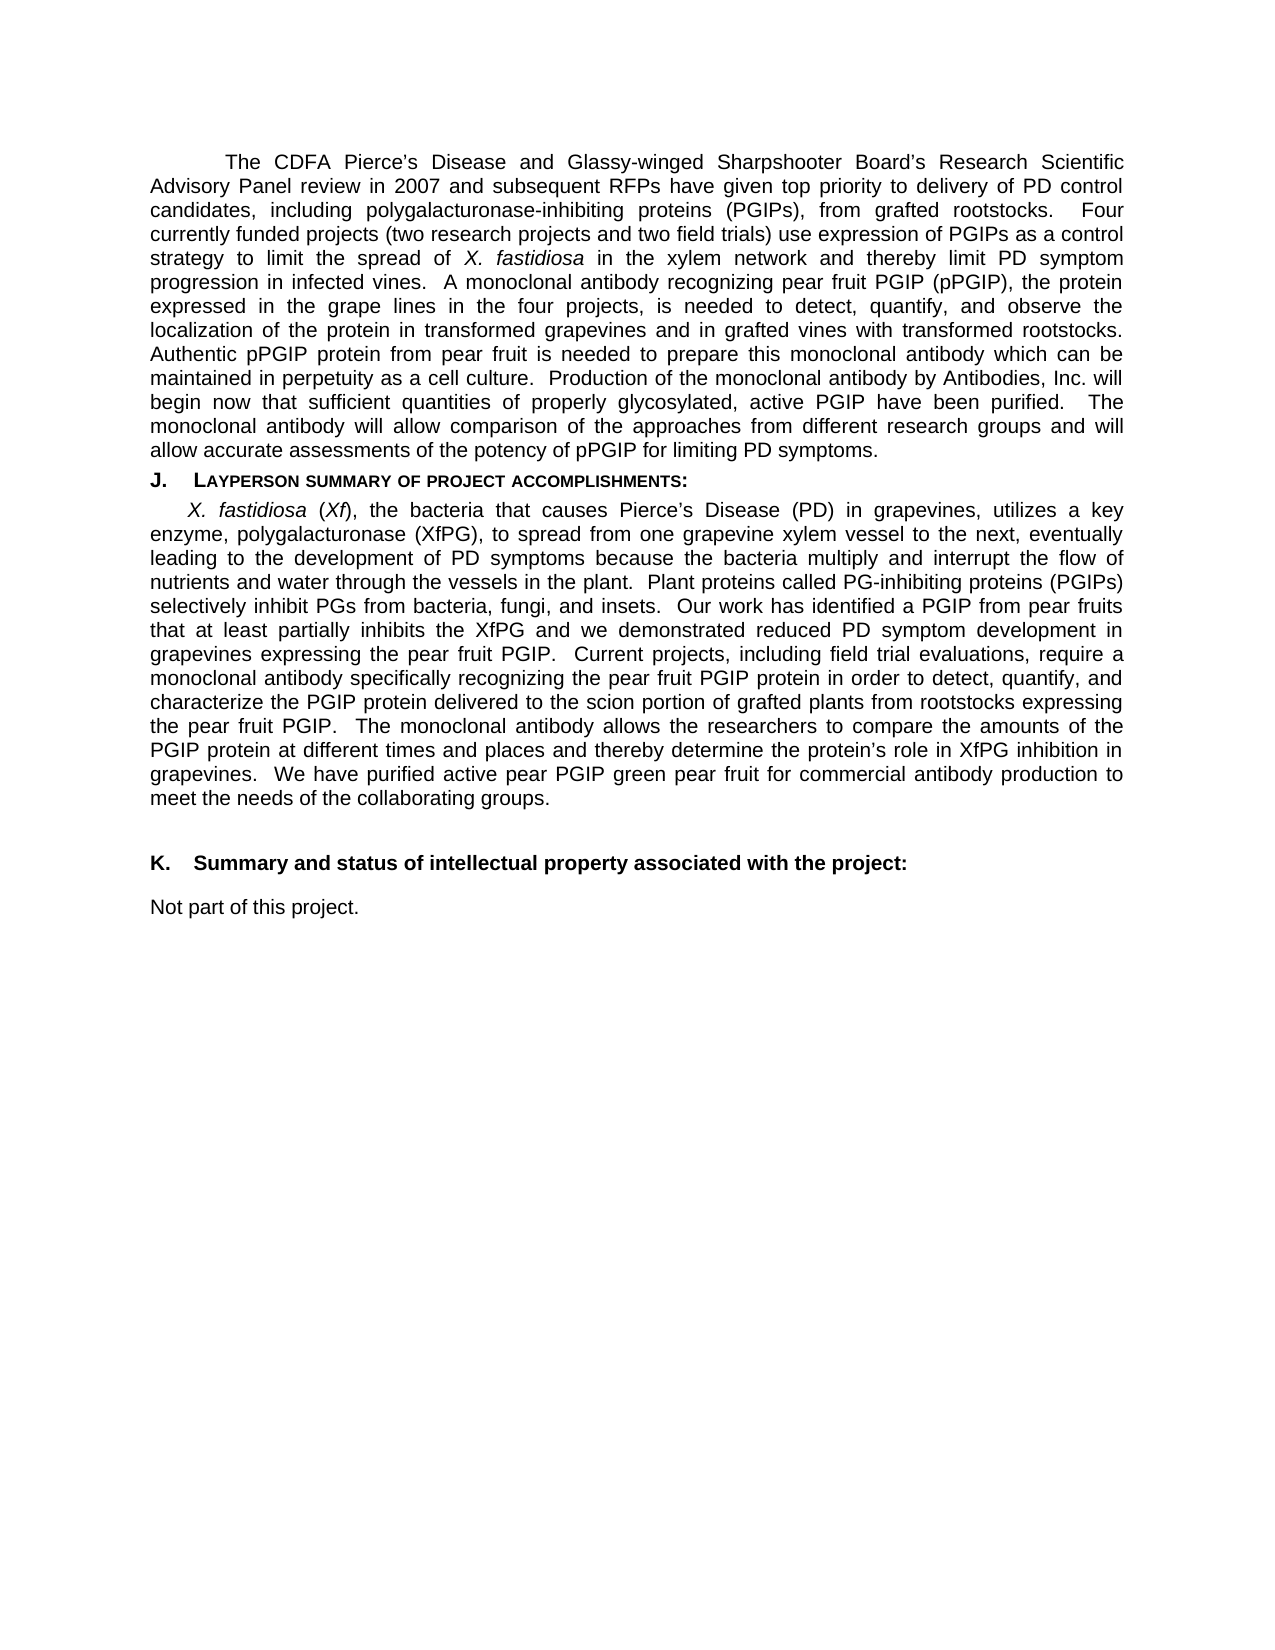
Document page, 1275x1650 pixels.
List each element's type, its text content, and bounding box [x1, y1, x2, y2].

list Summary and status of intellectual property associated with the project: [150, 846, 1125, 877]
text The CDFA Pierce’s Disease and Glassy-winged Sharpshooter Board’s Research Scientific Advisory Panel review in 2007 and subsequent RFPs have given top priority to delivery of PD control candidates, including polygalacturonase-inhibiting proteins (PGIPs), from grafted rootstocks. Four currently funded projects (two research projects and two field trials) use expression of PGIPs as a control strategy to limit the spread of X. fastidiosa in the xylem network and thereby limit PD symptom progression in infected vines. A monoclonal antibody recognizing pear fruit PGIP (pPGIP), the protein expressed in the grape lines in the four projects, is needed to detect, quantify, and observe the localization of the protein in transformed grapevines and in grafted vines with transformed rootstocks. Authentic pPGIP protein from pear fruit is needed to prepare this monoclonal antibody which can be maintained in perpetuity as a cell culture. Production of the monoclonal antibody by Antibodies, Inc. will begin now that sufficient quantities of properly glycosylated, active PGIP have been purified. The monoclonal antibody will allow comparison of the approaches from different research groups and will allow accurate assessments of the potency of pPGIP for limiting PD symptoms. [150, 150, 1125, 461]
list Layperson summary of project accomplishments: [150, 468, 1125, 492]
text X. fastidiosa (Xf), the bacteria that causes Pierce’s Disease (PD) in grapevines, utilizes a key enzyme, polygalacturonase (XfPG), to spread from one grapevine xylem vessel to the next, eventually leading to the development of PD symptoms because the bacteria multiply and interrupt the flow of nutrients and water through the vessels in the plant. Plant proteins called PG-inhibiting proteins (PGIPs) selectively inhibit PGs from bacteria, fungi, and insets. Our work has identified a PGIP from pear fruits that at least partially inhibits the XfPG and we demonstrated reduced PD symptom development in grapevines expressing the pear fruit PGIP. Current projects, including field trial evaluations, require a monoclonal antibody specifically recognizing the pear fruit PGIP protein in order to detect, quantify, and characterize the PGIP protein delivered to the scion portion of grafted plants from rootstocks expressing the pear fruit PGIP. The monoclonal antibody allows the researchers to compare the amounts of the PGIP protein at different times and places and thereby determine the protein’s role in XfPG inhibition in grapevines. We have purified active pear PGIP green pear fruit for commercial antibody production to meet the needs of the collaborating groups. [150, 498, 1125, 809]
text Not part of this project. [150, 889, 1125, 921]
